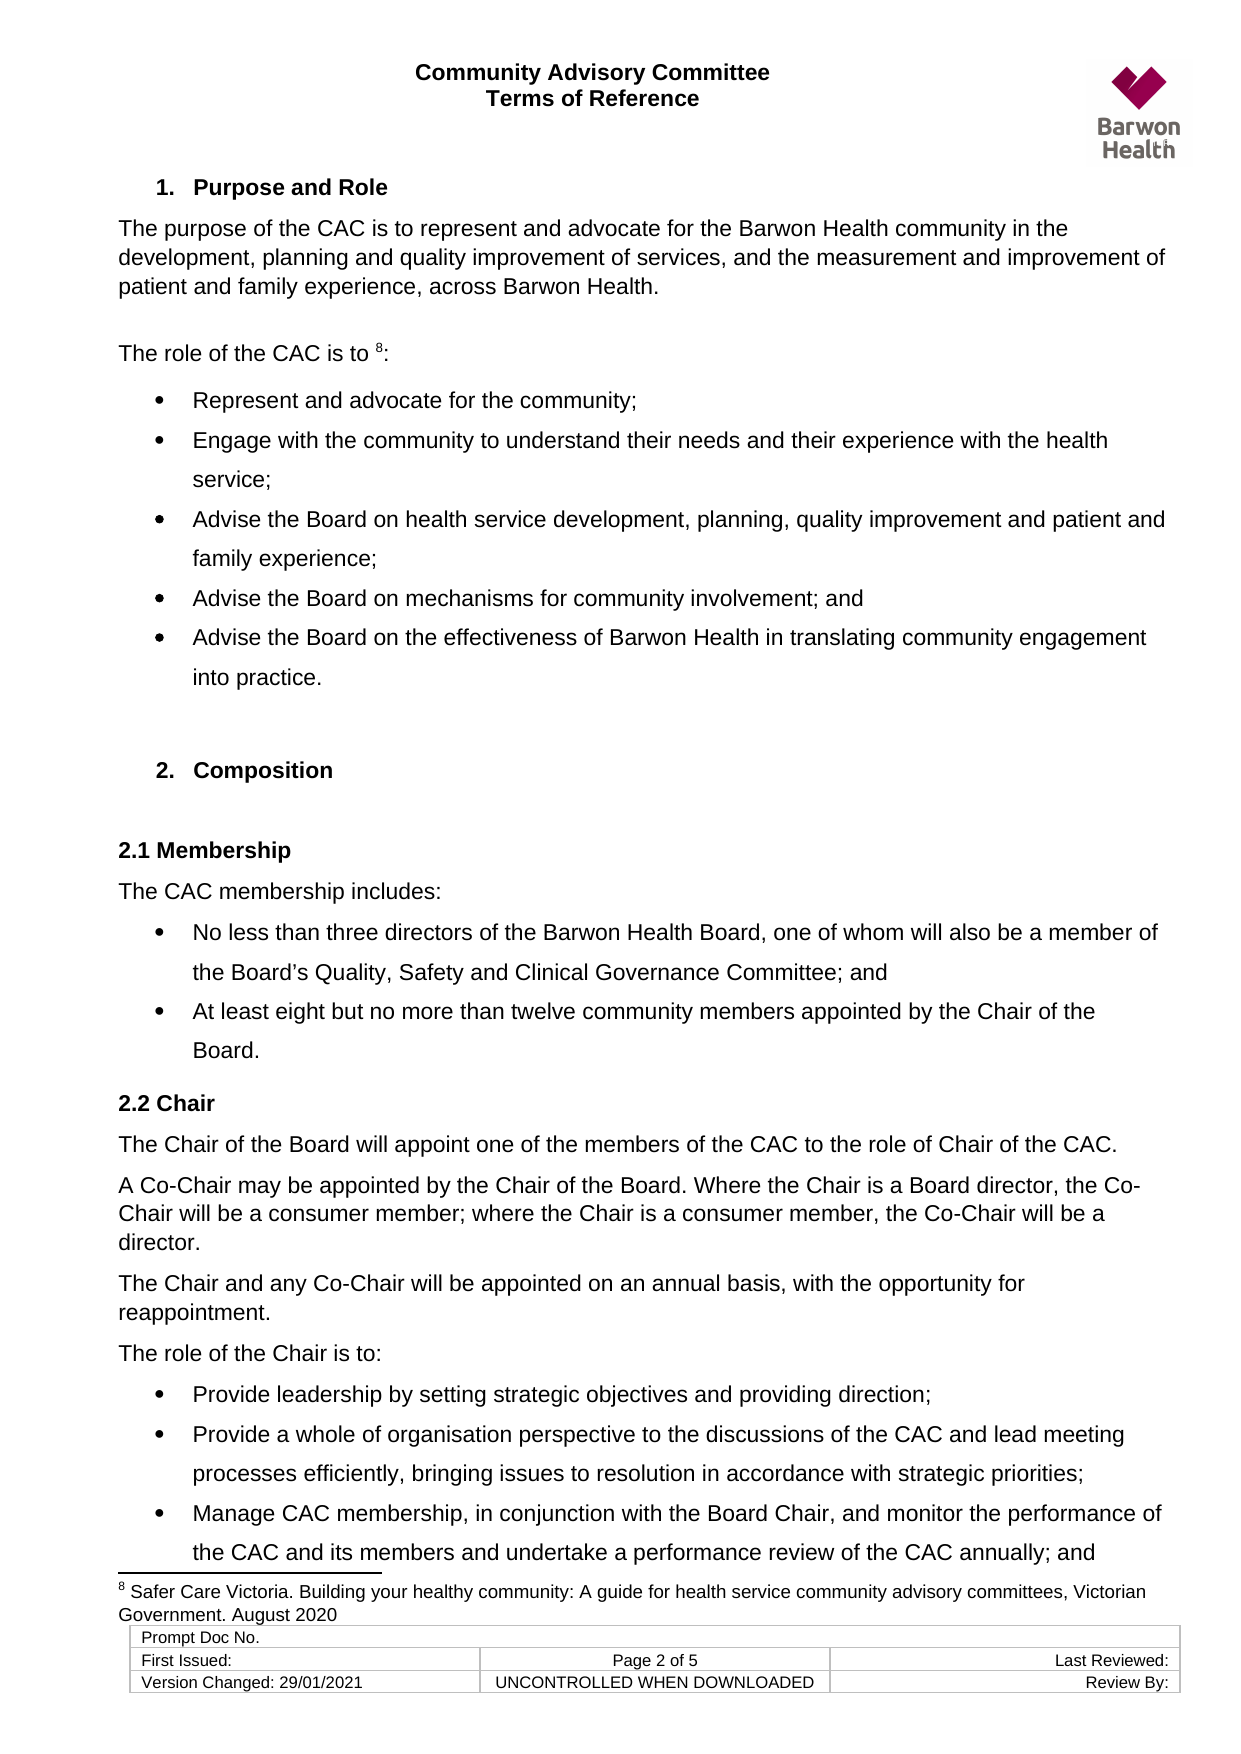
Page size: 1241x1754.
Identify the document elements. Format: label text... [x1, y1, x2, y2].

picture [1085, 59, 1193, 167]
text The CAC membership includes: [118, 878, 1169, 904]
list No less than three directors of the Barwon Health Board, one of whom will also be a member of the Board’s Quality, Safety and Clinical Governance Committee; and [155, 919, 1169, 985]
text 2.2 Chair [118, 1089, 1169, 1116]
list At least eight but no more than twelve community members appointed by the Chair of the Board. [155, 998, 1169, 1064]
list Manage CAC membership, in conjunction with the Board Chair, and monitor the performance of the CAC and its members and undertake a performance review of the CAC annually; and [155, 1499, 1169, 1565]
list Provide leadership by setting strategic objectives and providing direction; [155, 1381, 1169, 1407]
list Represent and advocate for the community; [155, 387, 1169, 414]
list Advise the Board on health service development, planning, quality improvement and patient and family experience; [155, 506, 1169, 572]
text The role of the Chair is to: [118, 1340, 1169, 1366]
list Engage with the community to understand their needs and their experience with the health service; [155, 427, 1169, 493]
list Provide a whole of organisation perspective to the discussions of the CAC and lead meeting processes efficiently, bringing issues to resolution in accordance with strategic priorities; [155, 1421, 1169, 1486]
text The role of the CAC is to 8: [118, 340, 1169, 366]
text The Chair of the Board will appoint one of the members of the CAC to the role of Chair of the CAC. [118, 1131, 1169, 1157]
text 2.1 Membership [118, 837, 1169, 863]
text A Co-Chair may be appointed by the Chair of the Board. Where the Chair is a Board director, the Co-Chair will be a consumer member; where the Chair is a consumer member, the Co-Chair will be a director. [118, 1172, 1169, 1255]
text The purpose of the CAC is to represent and advocate for the Barwon Health community in the development, planning and quality improvement of services, and the measurement and improvement of patient and family experience, across Barwon Health. [118, 215, 1169, 299]
list Purpose and Role [156, 174, 1169, 201]
list Composition [156, 757, 1169, 783]
list Advise the Board on mechanisms for community involvement; and [155, 585, 1169, 611]
list Advise the Board on the effectiveness of Barwon Health in translating community engagement into practice. [155, 624, 1169, 690]
text The Chair and any Co-Chair will be appointed on an annual basis, with the opportunity for reappointment. [118, 1270, 1169, 1325]
